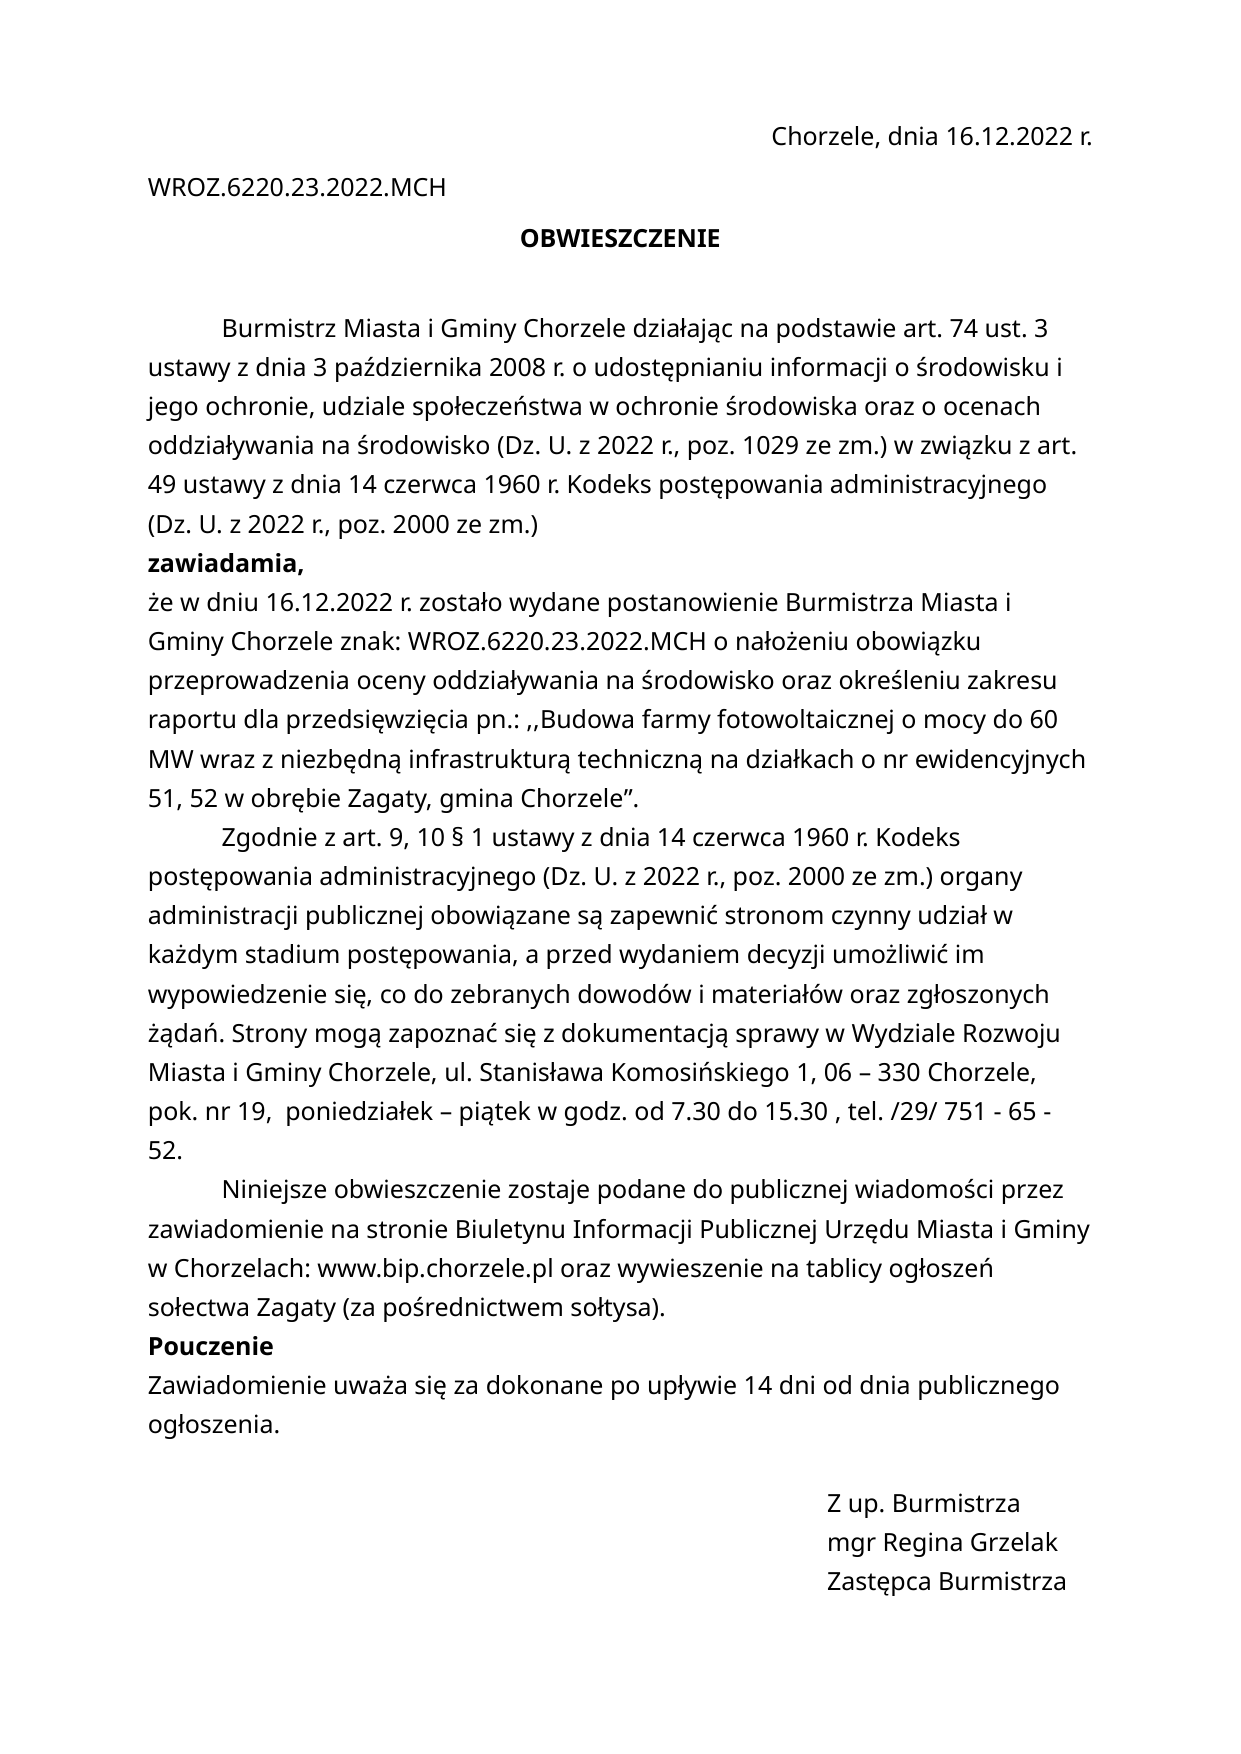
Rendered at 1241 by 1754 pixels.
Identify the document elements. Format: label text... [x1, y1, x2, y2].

text Burmistrz Miasta i Gminy Chorzele działając na podstawie art. 74 ust. 3 ustawy z dnia 3 października 2008 r. o udostępnianiu informacji o środowisku i jego ochronie, udziale społeczeństwa w ochronie środowiska oraz o ocenach oddziaływania na środowisko (Dz. U. z 2022 r., poz. 1029 ze zm.) w związku z art. 49 ustawy z dnia 14 czerwca 1960 r. Kodeks postępowania administracyjnego (Dz. U. z 2022 r., poz. 2000 ze zm.) [148, 311, 1093, 540]
text mgr Regina Grzelak [827, 1525, 1093, 1559]
text że w dniu 16.12.2022 r. zostało wydane postanowienie Burmistrza Miasta i Gminy Chorzele znak: WROZ.6220.23.2022.MCH o nałożeniu obowiązku przeprowadzenia oceny oddziaływania na środowisko oraz określeniu zakresu raportu dla przedsięwzięcia pn.: ,,Budowa farmy fotowoltaicznej o mocy do 60 MW wraz z niezbędną infrastrukturą techniczną na działkach o nr ewidencyjnych 51, 52 w obrębie Zagaty, gmina Chorzele”. [148, 585, 1093, 814]
text Zawiadomienie uważa się za dokonane po upływie 14 dni od dnia publicznego ogłoszenia. [148, 1368, 1093, 1441]
text zawiadamia, [148, 546, 1093, 579]
text Chorzele, dnia 16.12.2022 r. [148, 118, 1093, 152]
text Pouczenie [148, 1329, 1093, 1363]
text OBWIESZCZENIE [148, 220, 1093, 254]
text WROZ.6220.23.2022.MCH [148, 169, 1093, 203]
text Zastępca Burmistrza [827, 1564, 1093, 1598]
text Niniejsze obwieszczenie zostaje podane do publicznej wiadomości przez zawiadomienie na stronie Biuletynu Informacji Publicznej Urzędu Miasta i Gminy w Chorzelach: www.bip.chorzele.pl oraz wywieszenie na tablicy ogłoszeń sołectwa Zagaty (za pośrednictwem sołtysa). [148, 1172, 1093, 1324]
text Zgodnie z art. 9, 10 § 1 ustawy z dnia 14 czerwca 1960 r. Kodeks postępowania administracyjnego (Dz. U. z 2022 r., poz. 2000 ze zm.) organy administracji publicznej obowiązane są zapewnić stronom czynny udział w każdym stadium postępowania, a przed wydaniem decyzji umożliwić im wypowiedzenie się, co do zebranych dowodów i materiałów oraz zgłoszonych żądań. Strony mogą zapoznać się z dokumentacją sprawy w Wydziale Rozwoju Miasta i Gminy Chorzele, ul. Stanisława Komosińskiego 1, 06 – 330 Chorzele, pok. nr 19, poniedziałek – piątek w godz. od 7.30 do 15.30 , tel. /29/ 751 - 65 - 52. [148, 820, 1093, 1167]
text Z up. Burmistrza [827, 1486, 1093, 1519]
